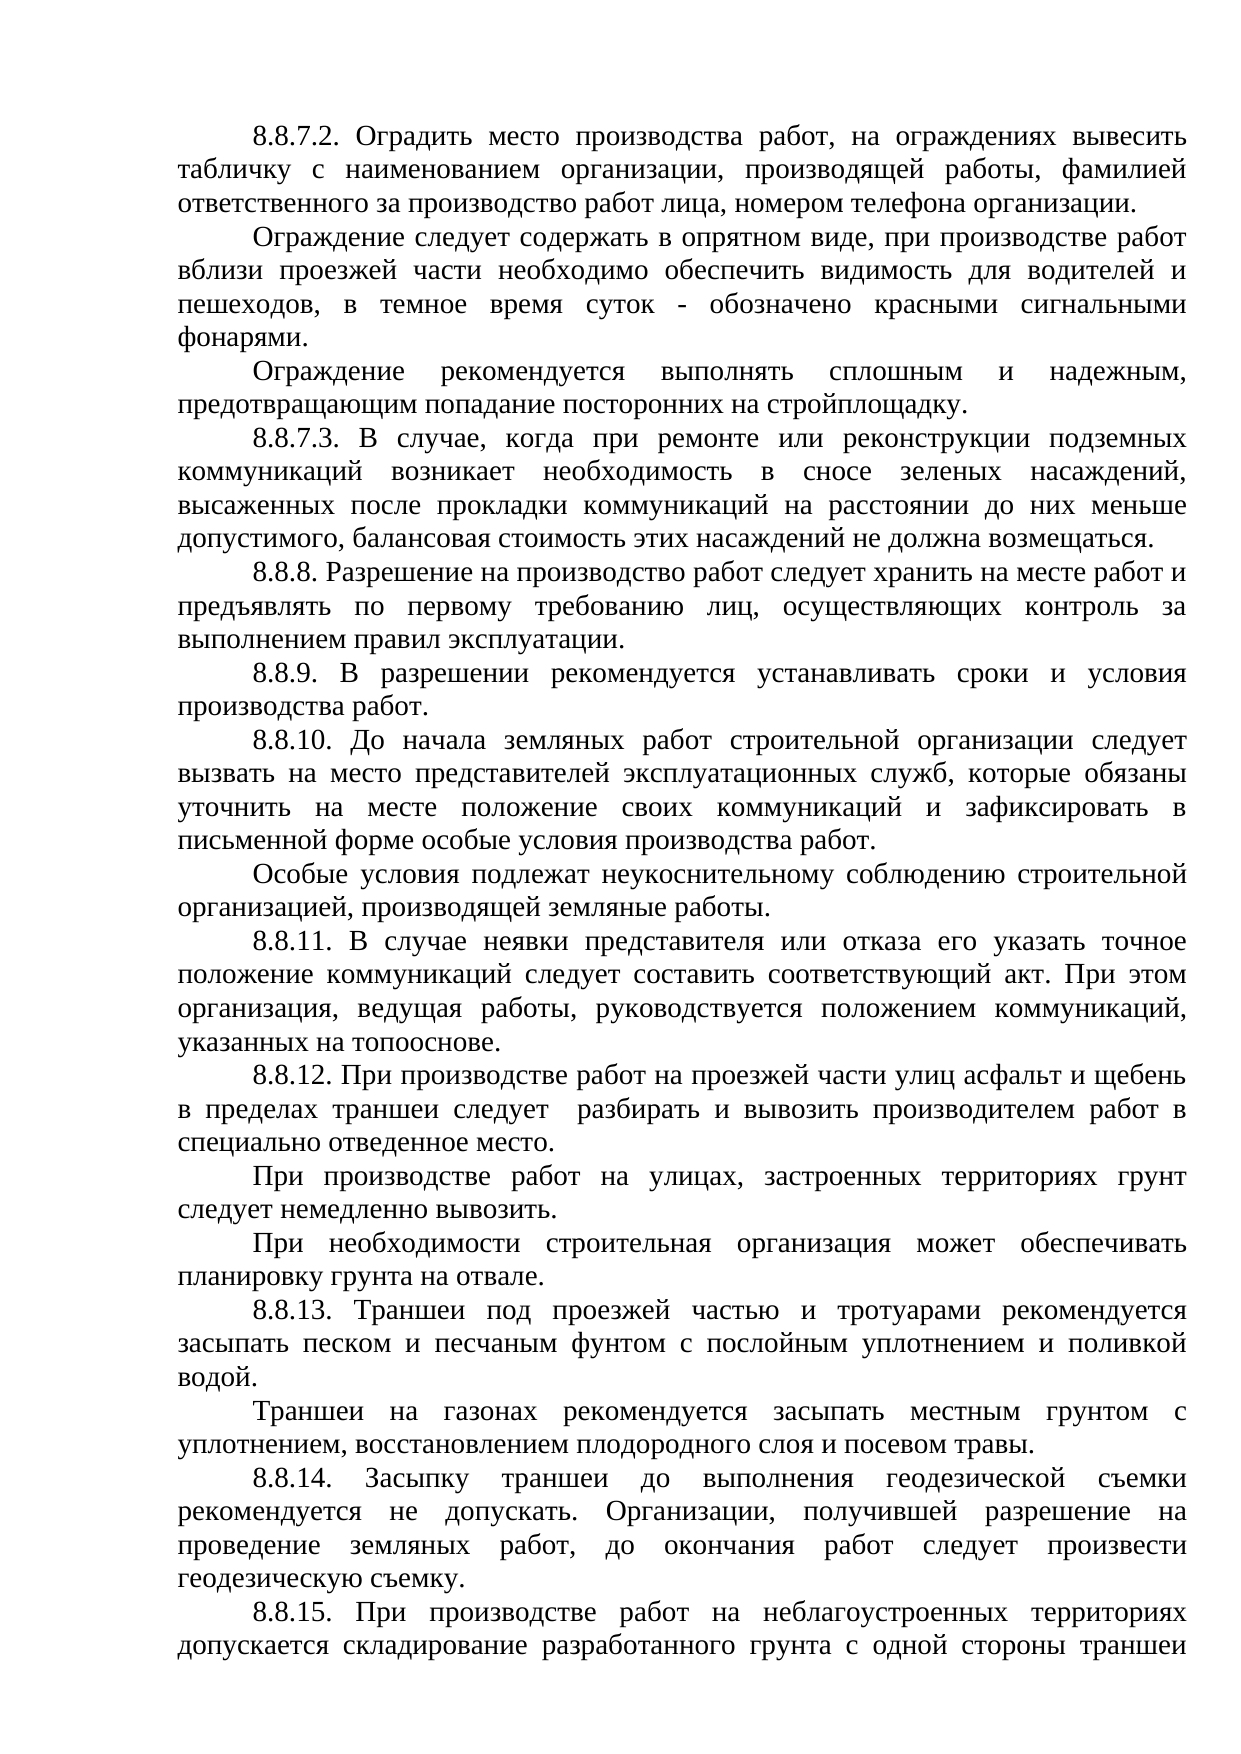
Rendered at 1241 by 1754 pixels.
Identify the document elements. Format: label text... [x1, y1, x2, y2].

text 8.8.14. Засыпку траншеи до выполнения геодезической съемки рекомендуется не допускать. Организации, получившей разрешение на проведение земляных работ, до окончания работ следует произвести геодезическую съемку. [177, 1460, 1187, 1594]
text Ограждение следует содержать в опрятном виде, при производстве работ вблизи проезжей части необходимо обеспечить видимость для водителей и пешеходов, в темное время суток - обозначено красными сигнальными фонарями. [177, 219, 1187, 353]
text 8.8.9. В разрешении рекомендуется устанавливать сроки и условия производства работ. [177, 655, 1187, 722]
text Ограждение рекомендуется выполнять сплошным и надежным, предотвращающим попадание посторонних на стройплощадку. [177, 353, 1187, 420]
text 8.8.7.2. Оградить место производства работ, на ограждениях вывесить табличку с наименованием организации, производящей работы, фамилией ответственного за производство работ лица, номером телефона организации. [177, 118, 1187, 219]
text 8.8.7.3. В случае, когда при ремонте или реконструкции подземных коммуникаций возникает необходимость в сносе зеленых насаждений, высаженных после прокладки коммуникаций на расстоянии до них меньше допустимого, балансовая стоимость этих насаждений не должна возмещаться. [177, 420, 1187, 554]
text Особые условия подлежат неукоснительному соблюдению строительной организацией, производящей земляные работы. [177, 856, 1187, 923]
text 8.8.10. До начала земляных работ строительной организации следует вызвать на место представителей эксплуатационных служб, которые обязаны уточнить на месте положение своих коммуникаций и зафиксировать в письменной форме особые условия производства работ. [177, 722, 1187, 856]
text 8.8.11. В случае неявки представителя или отказа его указать точное положение коммуникаций следует составить соответствующий акт. При этом организация, ведущая работы, руководствуется положением коммуникаций, указанных на топооснове. [177, 923, 1187, 1057]
text 8.8.12. При производстве работ на проезжей части улиц асфальт и щебень в пределах траншеи следует разбирать и вывозить производителем работ в специально отведенное место. [177, 1057, 1187, 1158]
text Траншеи на газонах рекомендуется засыпать местным грунтом с уплотнением, восстановлением плодородного слоя и посевом травы. [177, 1393, 1187, 1460]
text 8.8.13. Траншеи под проезжей частью и тротуарами рекомендуется засыпать песком и песчаным фунтом с послойным уплотнением и поливкой водой. [177, 1292, 1187, 1393]
text При необходимости строительная организация может обеспечивать планировку грунта на отвале. [177, 1225, 1187, 1292]
text При производстве работ на улицах, застроенных территориях грунт следует немедленно вывозить. [177, 1158, 1187, 1225]
text 8.8.8. Разрешение на производство работ следует хранить на месте работ и предъявлять по первому требованию лиц, осуществляющих контроль за выполнением правил эксплуатации. [177, 554, 1187, 655]
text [177, 1594, 1187, 1661]
